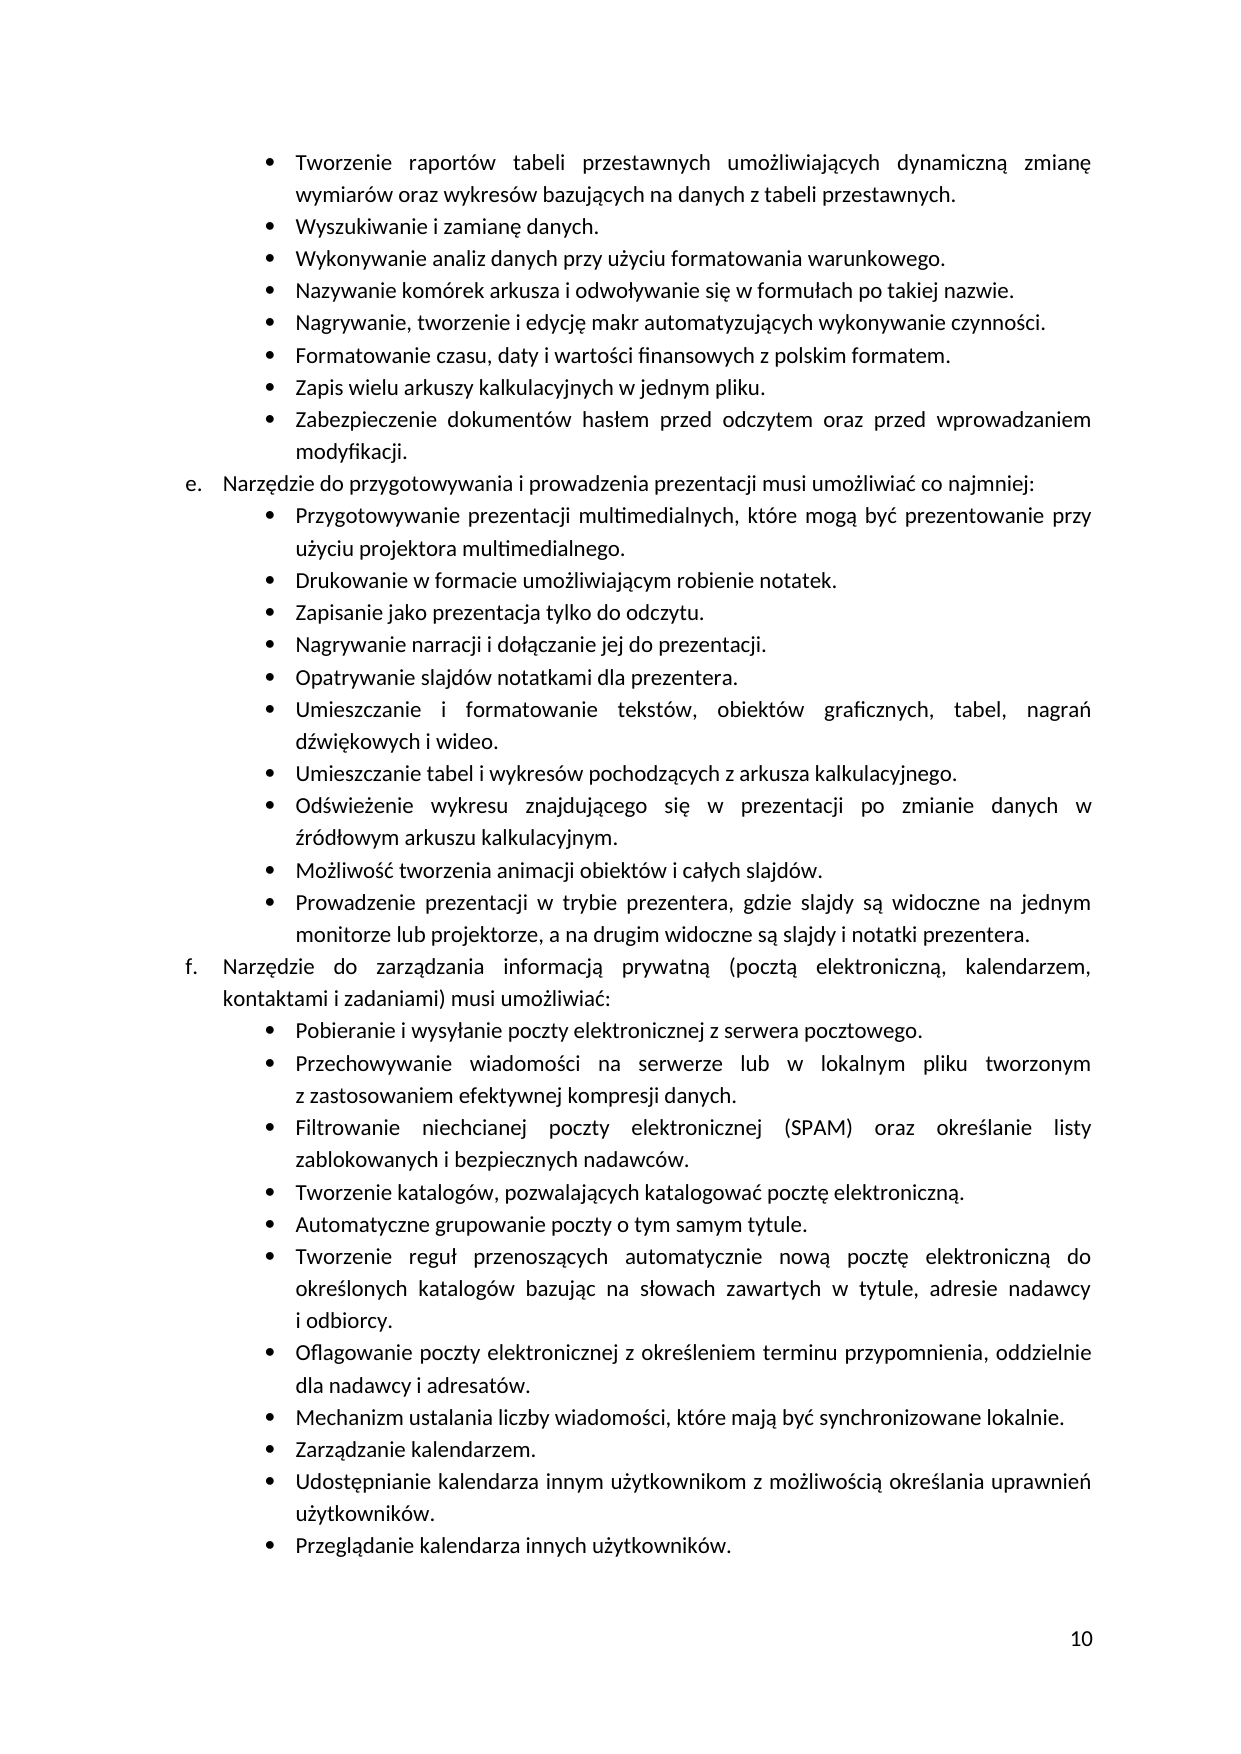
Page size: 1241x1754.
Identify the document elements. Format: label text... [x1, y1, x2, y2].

list Oflagowanie poczty elektronicznej z określeniem terminu przypomnienia, oddzielnie dla nadawcy i adresatów. [266, 1338, 1093, 1399]
list Filtrowanie niechcianej poczty elektronicznej (SPAM) oraz określanie listy zablokowanych i bezpiecznych nadawców. [266, 1113, 1093, 1173]
list Zabezpieczenie dokumentów hasłem przed odczytem oraz przed wprowadzaniem modyfikacji. [266, 405, 1093, 465]
list Narzędzie do zarządzania informacją prywatną (pocztą elektroniczną, kalendarzem, kontaktami i zadaniami) musi umożliwiać: [185, 952, 1093, 1012]
list Narzędzie do przygotowywania i prowadzenia prezentacji musi umożliwiać co najmniej: [185, 469, 1093, 497]
list Wykonywanie analiz danych przy użyciu formatowania warunkowego. [266, 244, 1093, 272]
list Nazywanie komórek arkusza i odwoływanie się w formułach po takiej nazwie. [266, 276, 1093, 304]
list Formatowanie czasu, daty i wartości finansowych z polskim formatem. [266, 341, 1093, 369]
list Nagrywanie narracji i dołączanie jej do prezentacji. [266, 630, 1093, 658]
list Pobieranie i wysyłanie poczty elektronicznej z serwera pocztowego. [266, 1017, 1093, 1045]
list Umieszczanie tabel i wykresów pochodzących z arkusza kalkulacyjnego. [266, 759, 1093, 787]
list Automatyczne grupowanie poczty o tym samym tytule. [266, 1210, 1093, 1238]
list Możliwość tworzenia animacji obiektów i całych slajdów. [266, 856, 1093, 884]
list Tworzenie reguł przenoszących automatycznie nową pocztę elektroniczną do określonych katalogów bazując na słowach zawartych w tytule, adresie nadawcy i odbiorcy. [266, 1242, 1093, 1334]
list Opatrywanie slajdów notatkami dla prezentera. [266, 663, 1093, 691]
list Udostępnianie kalendarza innym użytkownikom z możliwością określania uprawnień użytkowników. [266, 1467, 1093, 1527]
list Odświeżenie wykresu znajdującego się w prezentacji po zmianie danych w źródłowym arkuszu kalkulacyjnym. [266, 791, 1093, 852]
list Drukowanie w formacie umożliwiającym robienie notatek. [266, 566, 1093, 594]
list Zapis wielu arkuszy kalkulacyjnych w jednym pliku. [266, 373, 1093, 401]
list Przygotowywanie prezentacji multimedialnych, które mogą być prezentowanie przy użyciu projektora multimedialnego. [266, 502, 1093, 562]
list Prowadzenie prezentacji w trybie prezentera, gdzie slajdy są widoczne na jednym monitorze lub projektorze, a na drugim widoczne są slajdy i notatki prezentera. [266, 888, 1093, 948]
list Przechowywanie wiadomości na serwerze lub w lokalnym pliku tworzonym z zastosowaniem efektywnej kompresji danych. [266, 1049, 1093, 1109]
list Nagrywanie, tworzenie i edycję makr automatyzujących wykonywanie czynności. [266, 308, 1093, 337]
list Zapisanie jako prezentacja tylko do odczytu. [266, 598, 1093, 626]
list Wyszukiwanie i zamianę danych. [266, 212, 1093, 240]
list Zarządzanie kalendarzem. [266, 1435, 1093, 1463]
list Mechanizm ustalania liczby wiadomości, które mają być synchronizowane lokalnie. [266, 1403, 1093, 1431]
list Tworzenie katalogów, pozwalających katalogować pocztę elektroniczną. [266, 1178, 1093, 1206]
list Przeglądanie kalendarza innych użytkowników. [266, 1532, 1093, 1560]
list Tworzenie raportów tabeli przestawnych umożliwiających dynamiczną zmianę wymiarów oraz wykresów bazujących na danych z tabeli przestawnych. [266, 148, 1093, 208]
list Umieszczanie i formatowanie tekstów, obiektów graficznych, tabel, nagrań dźwiękowych i wideo. [266, 695, 1093, 755]
